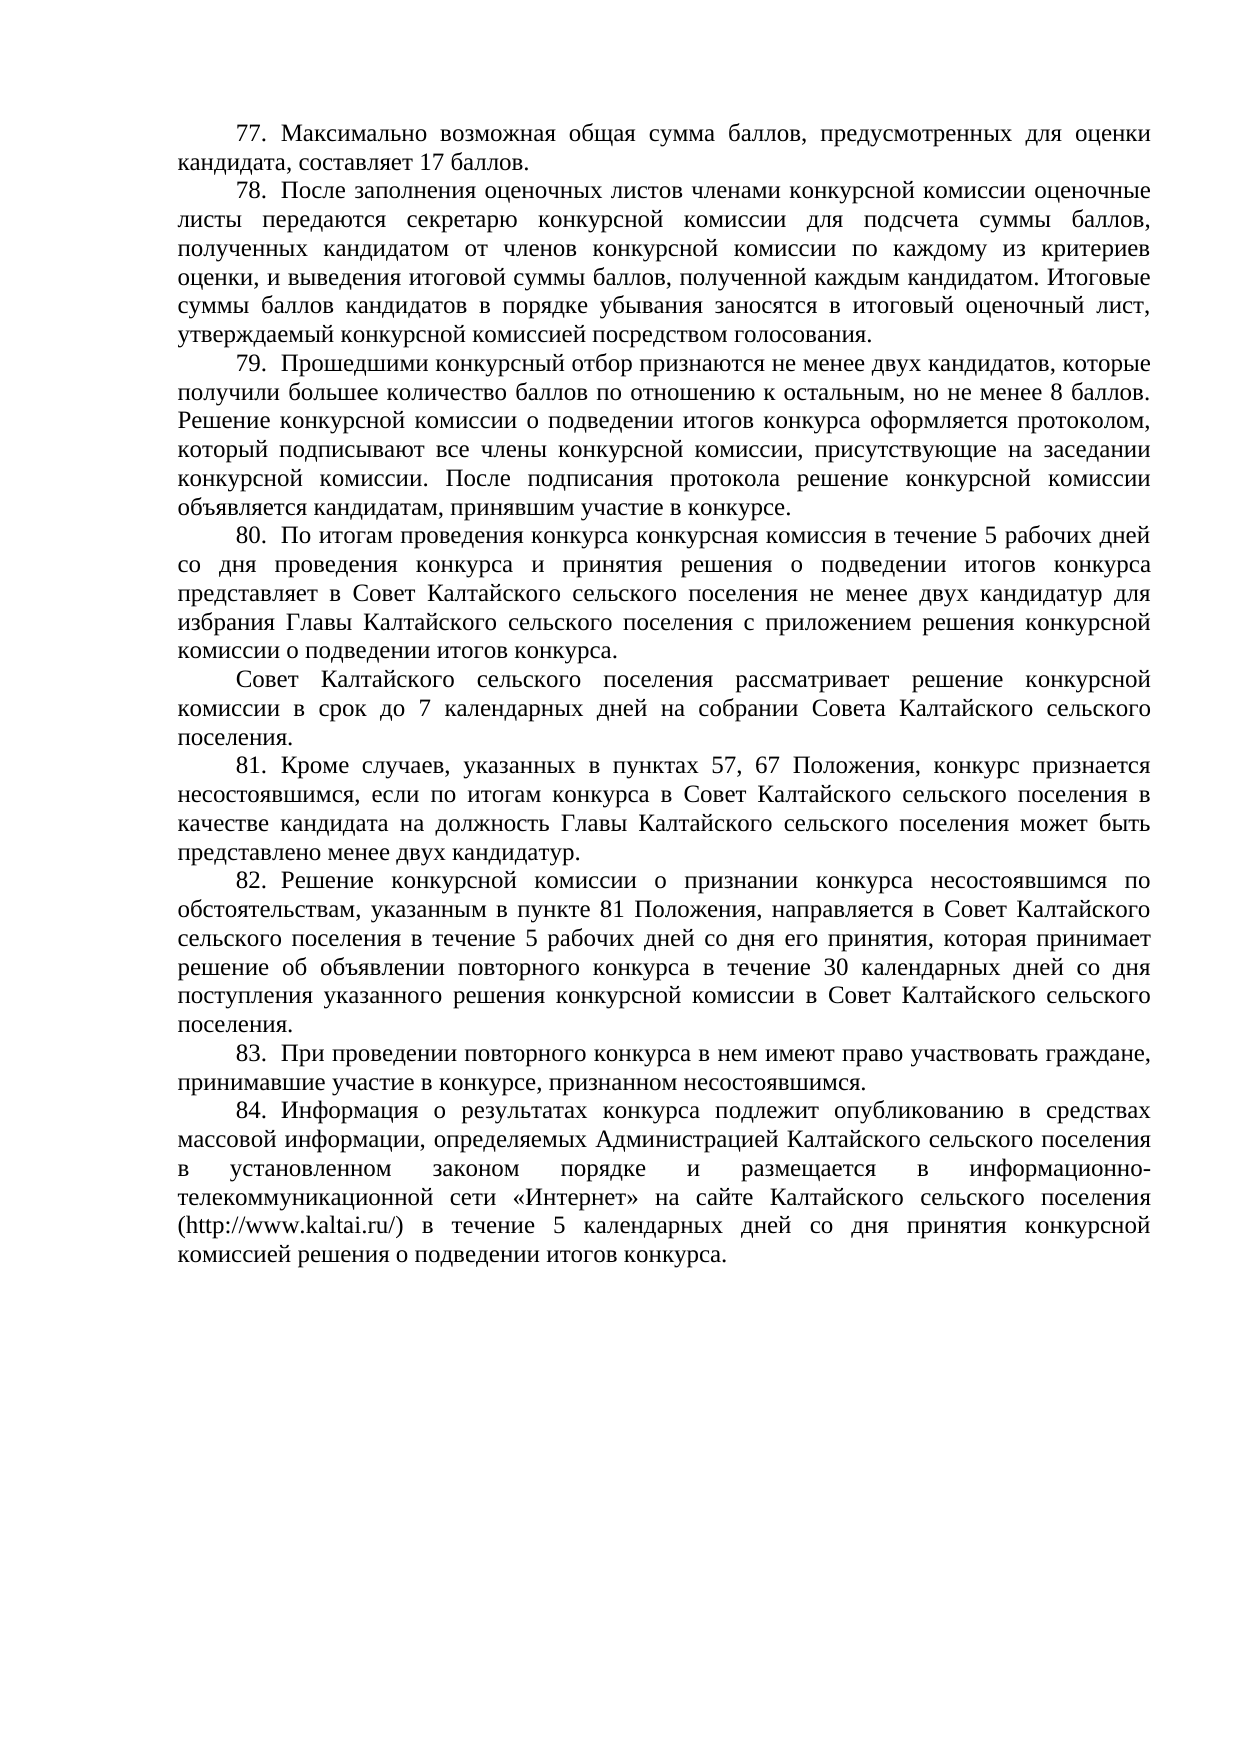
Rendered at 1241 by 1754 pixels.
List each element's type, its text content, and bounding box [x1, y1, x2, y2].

list Кроме случаев, указанных в пунктах 57, 67 Положения, конкурс признается несостоявшимся, если по итогам конкурса в Совет Калтайского сельского поселения в качестве кандидата на должность Главы Калтайского сельского поселения может быть представлено менее двух кандидатур. [177, 751, 1152, 866]
list Прошедшими конкурсный отбор признаются не менее двух кандидатов, которые получили большее количество баллов по отношению к остальным, но не менее 8 баллов. Решение конкурсной комиссии о подведении итогов конкурса оформляется протоколом, который подписывают все члены конкурсной комиссии, присутствующие на заседании конкурсной комиссии. После подписания протокола решение конкурсной комиссии объявляется кандидатам, принявшим участие в конкурсе. [177, 348, 1152, 521]
list Максимально возможная общая сумма баллов, предусмотренных для оценки кандидата, составляет 17 баллов. [177, 118, 1152, 176]
list После заполнения оценочных листов членами конкурсной комиссии оценочные листы передаются секретарю конкурсной комиссии для подсчета суммы баллов, полученных кандидатом от членов конкурсной комиссии по каждому из критериев оценки, и выведения итоговой суммы баллов, полученной каждым кандидатом. Итоговые суммы баллов кандидатов в порядке убывания заносятся в итоговый оценочный лист, утверждаемый конкурсной комиссией посредством голосования. [177, 176, 1152, 348]
text Совет Калтайского сельского поселения рассматривает решение конкурсной комиссии в срок до 7 календарных дней на собрании Совета Калтайского сельского поселения. [177, 664, 1152, 751]
list При проведении повторного конкурса в нем имеют право участвовать граждане, принимавшие участие в конкурсе, признанном несостоявшимся. [177, 1038, 1152, 1096]
list Информация о результатах конкурса подлежит опубликованию в средствах массовой информации, определяемых Администрацией Калтайского сельского поселения в установленном законом порядке и размещается в информационно-телекоммуникационной сети «Интернет» на сайте Калтайского сельского поселения (http://www.kaltai.ru/) в течение 5 календарных дней со дня принятия конкурсной комиссией решения о подведении итогов конкурса. [177, 1096, 1152, 1268]
list По итогам проведения конкурса конкурсная комиссия в течение 5 рабочих дней со дня проведения конкурса и принятия решения о подведении итогов конкурса представляет в Совет Калтайского сельского поселения не менее двух кандидатур для избрания Главы Калтайского сельского поселения с приложением решения конкурсной комиссии о подведении итогов конкурса. [177, 521, 1152, 664]
list Решение конкурсной комиссии о признании конкурса несостоявшимся по обстоятельствам, указанным в пункте 81 Положения, направляется в Совет Калтайского сельского поселения в течение 5 рабочих дней со дня его принятия, которая принимает решение об объявлении повторного конкурса в течение 30 календарных дней со дня поступления указанного решения конкурсной комиссии в Совет Калтайского сельского поселения. [177, 866, 1152, 1038]
